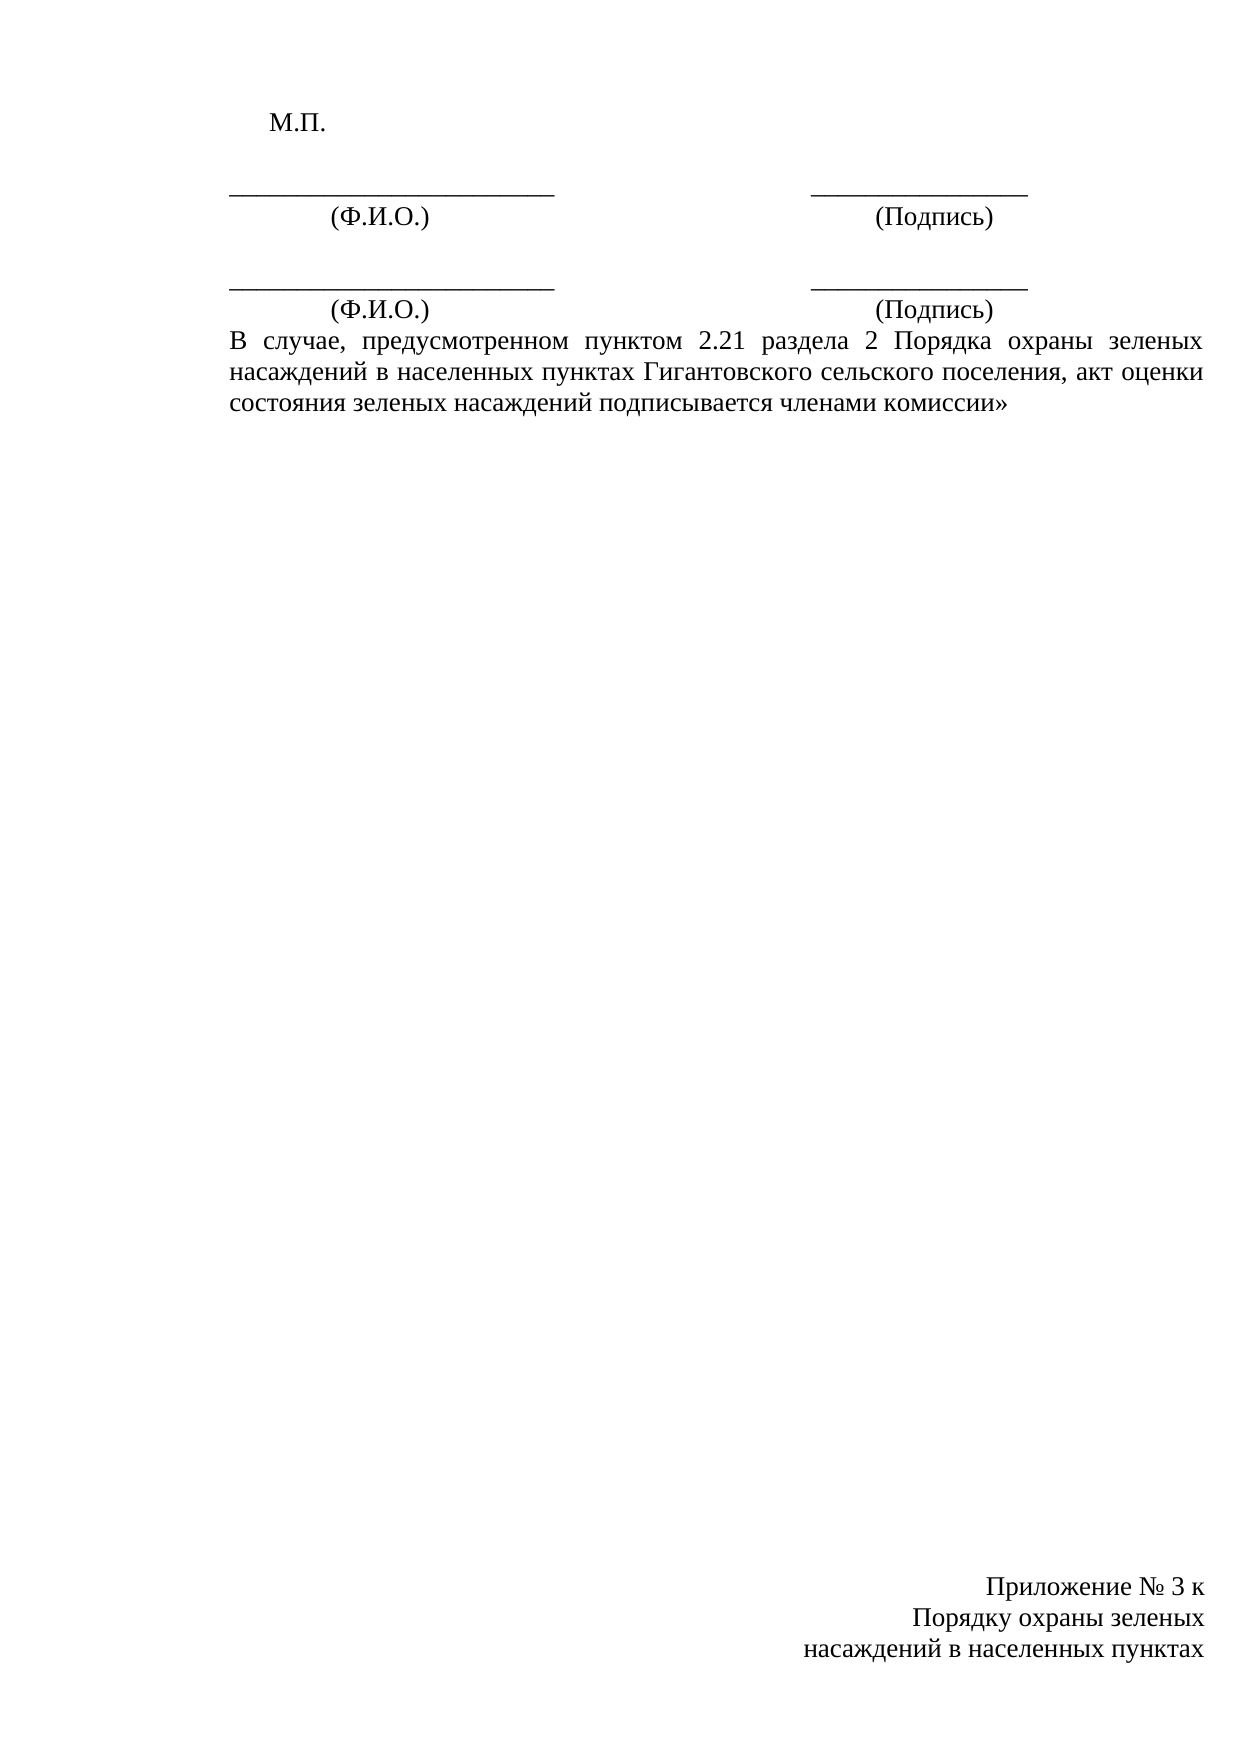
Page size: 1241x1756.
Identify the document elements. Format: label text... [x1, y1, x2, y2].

text В случае, предусмотренном пунктом 2.21 раздела 2 Порядка охраны зеленых насаждений в населенных пунктах Гигантовского сельского поселения, акт оценки состояния зеленых насаждений подписывается членами комиссии» [229, 324, 1205, 418]
text ________________________ ________________ [229, 168, 1205, 200]
text (Ф.И.О.) (Подпись) [229, 293, 1205, 324]
text М.П. [154, 106, 1205, 137]
text насаждений в населенных пунктах [154, 1632, 1205, 1663]
text ________________________ ________________ [229, 262, 1205, 293]
text Приложение № 3 к [154, 1570, 1205, 1601]
text Порядку охраны зеленых [154, 1601, 1205, 1632]
text (Ф.И.О.) (Подпись) [229, 200, 1205, 231]
